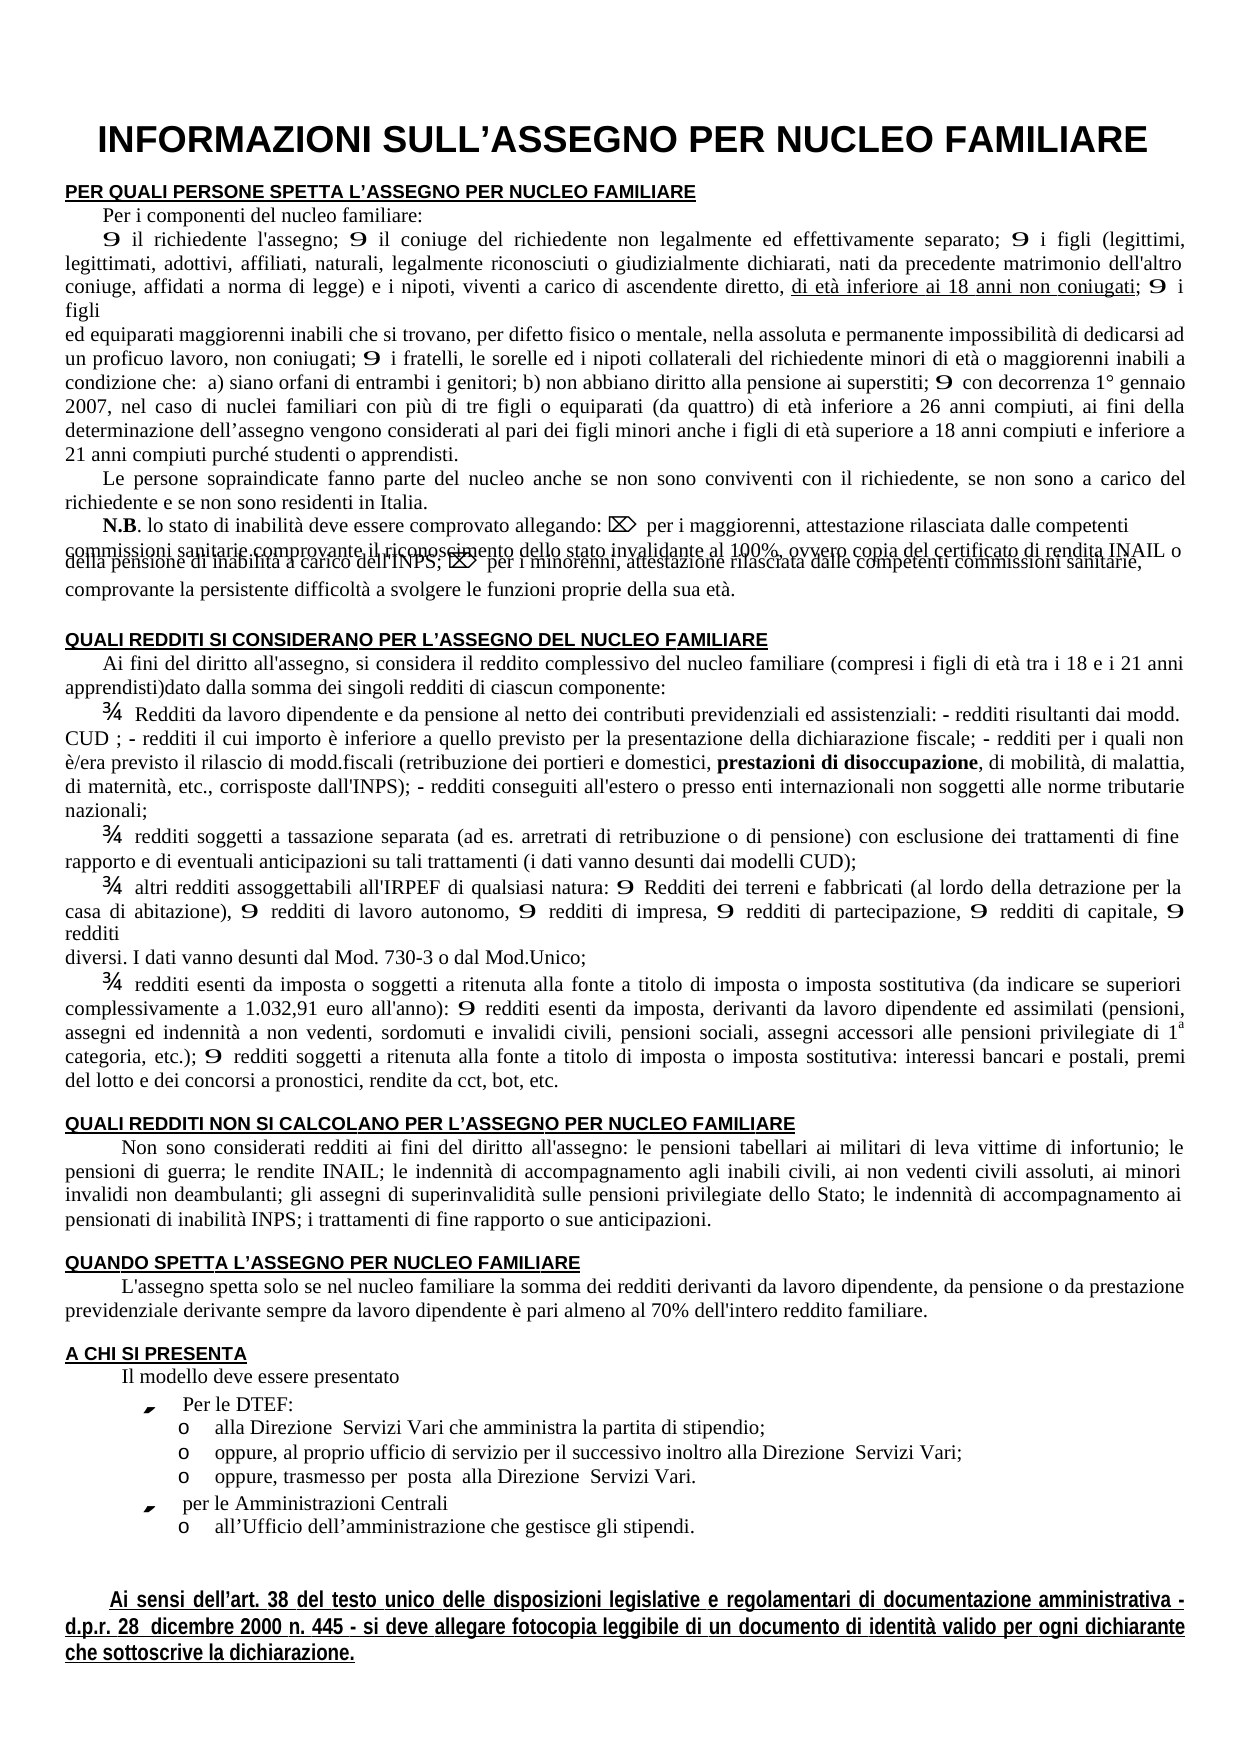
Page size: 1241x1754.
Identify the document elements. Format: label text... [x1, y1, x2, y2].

text N.B. lo stato di inabilità deve essere comprovato allegando: ⌦ per i maggiorenni, attestazione rilasciata dalle competenti [102, 514, 1194, 539]
text 9 il richiedente l'assegno; 9 il coniuge del richiedente non legalmente ed effettivamente separato; 9 i figli (legittimi, legittimati, adottivi, affiliati, naturali, legalmente riconosciuti o giudizialmente dichiarati, nati da precedente matrimonio dell'altro [65, 227, 1185, 275]
text , per le Amministrazioni Centrali [140, 1489, 1194, 1517]
text QUANDO SPETTA L’ASSEGNO PER NUCLEO FAMILIARE [65, 1252, 582, 1274]
text è/era previsto il rilascio di modd.fiscali (retribuzione dei portieri e domestici, prestazioni di disoccupazione, di mobilità, di malattia, di maternità, etc., corrisposte dall'INPS); - redditi conseguiti all'estero o presso enti internazionali non soggetti alle norme tributarie nazionali; [65, 750, 1186, 822]
text casa di abitazione), 9 redditi di lavoro autonomo, 9 redditi di impresa, 9 redditi di partecipazione, 9 redditi di capitale, 9 redditi [65, 902, 1185, 945]
text CUD ; - redditi il cui importo è inferiore a quello previsto per la presentazione della dichiarazione fiscale; - redditi per i quali non [65, 728, 1185, 750]
text Le persone sopraindicate fanno parte del nucleo anche se non sono conviventi con il richiedente, se non sono a carico del richiedente e se non sono residenti in Italia. [65, 466, 1186, 514]
text assegni ed indennità a non vedenti, sordomuti e invalidi civili, pensioni sociali, assegni accessori alle pensioni privilegiate di 1a categoria, etc.); 9 redditi soggetti a ritenuta alla fonte a titolo di imposta o imposta sostitutiva: interessi bancari e postali, premi del lotto e dei concorsi a pronostici, rendite da cct, bot, etc. [65, 1020, 1186, 1092]
text invalidi non deambulanti; gli assegni di superinvalidità sulle pensioni privilegiate dello Stato; le indennità di accompagnamento ai [65, 1183, 1185, 1206]
text o all’Ufficio dell’amministrazione che gestisce gli stipendi. [177, 1517, 1194, 1540]
text QUALI REDDITI NON SI CALCOLANO PER L’ASSEGNO PER NUCLEO FAMILIARE [65, 1113, 797, 1135]
text o oppure, trasmesso per posta alla Direzione Servizi Vari. [177, 1465, 1194, 1489]
text A CHI SI PRESENTA [65, 1343, 250, 1365]
text 2007, nel caso di nuclei familiari con più di tre figli o equiparati (da quattro) di età inferiore a 26 anni compiuti, ai fini della determinazione dell’assegno vengono considerati al pari dei figli minori anche i figli di età superiore a 18 anni compiuti e inferiore a [65, 394, 1185, 442]
text Non sono considerati redditi ai fini del diritto all'assegno: le pensioni tabellari ai militari di leva vittime di infortunio; le pensioni di guerra; le rendite INAIL; le indennità di accompagnamento agli inabili civili, ai non vedenti civili assoluti, ai minori [65, 1135, 1185, 1183]
text PER QUALI PERSONE SPETTA L’ASSEGNO PER NUCLEO FAMILIARE [65, 181, 699, 203]
text Il modello deve essere presentato [118, 1365, 403, 1389]
text Ai sensi dell’art. 38 del testo unico delle disposizioni legislative e regolamentari di documentazione amministrativa - d.p.r. 28 dicembre 2000 n. 445 - si deve allegare fotocopia leggibile di un documento di identità valido per ogni dichiarante che sottoscrive la dichiarazione. [65, 1586, 1186, 1666]
text commissioni sanitarie comprovante il riconoscimento dello stato invalidante al 100%, ovvero copia del certificato di rendita INAIL o della pensione di inabilità a carico dell'INPS; ⌦ per i minorenni, attestazione rilasciata dalle competenti commissioni sanitarie, [65, 547, 1182, 575]
text o alla Direzione Servizi Vari che amministra la partita di stipendio; [177, 1418, 1194, 1441]
text rapporto e di eventuali anticipazioni su tali trattamenti (i dati vanno desunti dai modelli CUD); [65, 851, 858, 872]
text ¾ redditi soggetti a tassazione separata (ad es. arretrati di retribuzione o di pensione) con esclusione dei trattamenti di fine [102, 822, 1194, 851]
text coniuge, affidati a norma di legge) e i nipoti, viventi a carico di ascendente diretto, di età inferiore ai 18 anni non coniugati; 9 i figli [65, 275, 1185, 322]
text comprovante la persistente difficoltà a svolgere le funzioni proprie della sua età. [65, 576, 741, 601]
text INFORMAZIONI SULL’ASSEGNO PER NUCLEO FAMILIARE [97, 117, 1194, 160]
text Per i componenti del nucleo familiare: [102, 203, 1194, 227]
text ¾ redditi esenti da imposta o soggetti a ritenuta alla fonte a titolo di imposta o imposta sostitutiva (da indicare se superiori [102, 969, 1194, 998]
text ¾ Redditi da lavoro dipendente e da pensione al netto dei contributi previdenziali ed assistenziali: - redditi risultanti dai modd. [102, 699, 1194, 728]
text 21 anni compiuti purché studenti o apprendisti. [65, 442, 462, 466]
text complessivamente a 1.032,91 euro all'anno): 9 redditi esenti da imposta, derivanti da lavoro dipendente ed assimilati (pensioni, [65, 998, 1185, 1019]
text , Per le DTEF: [140, 1389, 1194, 1418]
text pensionati di inabilità INPS; i trattamenti di fine rapporto o sue anticipazioni. [65, 1206, 713, 1231]
text diversi. I dati vanno desunti dal Mod. 730-3 o dal Mod.Unico; [65, 945, 588, 969]
text o oppure, al proprio ufficio di servizio per il successivo inoltro alla Direzione Servizi Vari; [177, 1441, 1194, 1465]
text QUALI REDDITI SI CONSIDERANO PER L’ASSEGNO DEL NUCLEO FAMILIARE [65, 629, 770, 651]
text ed equiparati maggiorenni inabili che si trovano, per difetto fisico o mentale, nella assoluta e permanente impossibilità di dedicarsi ad un proficuo lavoro, non coniugati; 9 i fratelli, le sorelle ed i nipoti collaterali del richiedente minori di età o maggiorenni inabili a condizione che: a) siano orfani di entrambi i genitori; b) non abbiano diritto alla pensione ai superstiti; 9 con decorrenza 1° gennaio [65, 322, 1186, 394]
text Ai fini del diritto all'assegno, si considera il reddito complessivo del nucleo familiare (compresi i figli di età tra i 18 e i 21 anni apprendisti)dato dalla somma dei singoli redditi di ciascun componente: [65, 651, 1186, 699]
text ¾ altri redditi assoggettabili all'IRPEF di qualsiasi natura: 9 Redditi dei terreni e fabbricati (al lordo della detrazione per la [102, 872, 1194, 902]
text L'assegno spetta solo se nel nucleo familiare la somma dei redditi derivanti da lavoro dipendente, da pensione o da prestazione previdenziale derivante sempre da lavoro dipendente è pari almeno al 70% dell'intero reddito familiare. [65, 1274, 1185, 1322]
